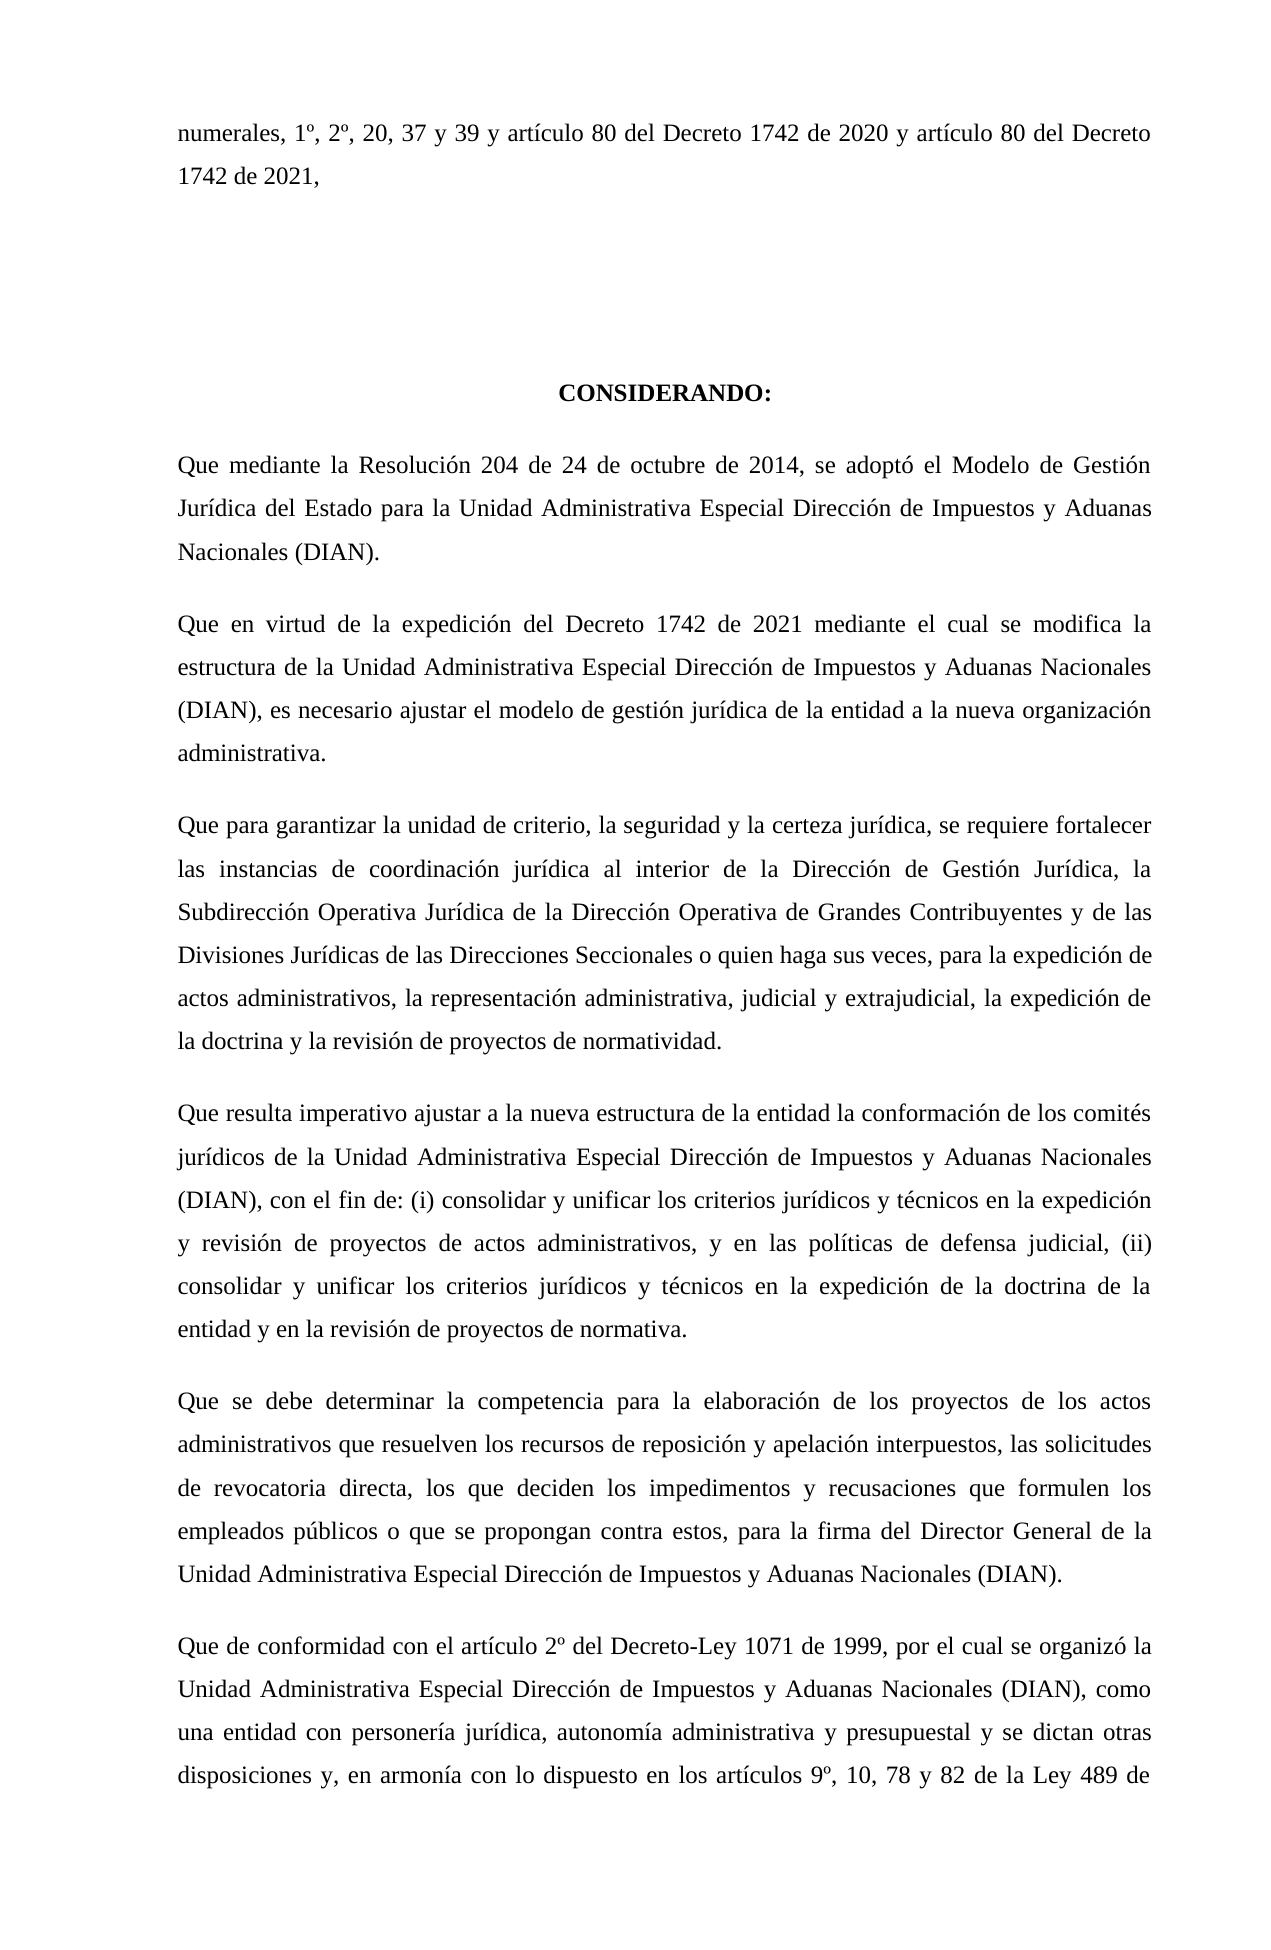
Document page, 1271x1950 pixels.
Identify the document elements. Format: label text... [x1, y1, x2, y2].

text Que mediante la Resolución 204 de 24 de octubre de 2014, se adoptó el Modelo de Gestión Jurídica del Estado para la Unidad Administrativa Especial Dirección de Impuestos y Aduanas Nacionales (DIAN). [177, 450, 1153, 565]
text Que resulta imperativo ajustar a la nueva estructura de la entidad la conformación de los comités jurídicos de la Unidad Administrativa Especial Dirección de Impuestos y Aduanas Nacionales (DIAN), con el fin de: (i) consolidar y unificar los criterios jurídicos y técnicos en la expedición y revisión de proyectos de actos administrativos, y en las políticas de defensa judicial, (ii) consolidar y unificar los criterios jurídicos y técnicos en la expedición de la doctrina de la entidad y en la revisión de proyectos de normativa. [177, 1098, 1153, 1343]
text CONSIDERANDO: [177, 378, 1153, 407]
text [177, 118, 1153, 190]
text Que para garantizar la unidad de criterio, la seguridad y la certeza jurídica, se requiere fortalecer las instancias de coordinación jurídica al interior de la Dirección de Gestión Jurídica, la Subdirección Operativa Jurídica de la Dirección Operativa de Grandes Contribuyentes y de las Divisiones Jurídicas de las Direcciones Seccionales o quien haga sus veces, para la expedición de actos administrativos, la representación administrativa, judicial y extrajudicial, la expedición de la doctrina y la revisión de proyectos de normatividad. [177, 811, 1153, 1055]
text Que se debe determinar la competencia para la elaboración de los proyectos de los actos administrativos que resuelven los recursos de reposición y apelación interpuestos, las solicitudes de revocatoria directa, los que deciden los impedimentos y recusaciones que formulen los empleados públicos o que se propongan contra estos, para la firma del Director General de la Unidad Administrativa Especial Dirección de Impuestos y Aduanas Nacionales (DIAN). [177, 1386, 1153, 1588]
text Que en virtud de la expedición del Decreto 1742 de 2021 mediante el cual se modifica la estructura de la Unidad Administrativa Especial Dirección de Impuestos y Aduanas Nacionales (DIAN), es necesario ajustar el modelo de gestión jurídica de la entidad a la nueva organización administrativa. [177, 609, 1153, 767]
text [177, 1631, 1153, 1789]
